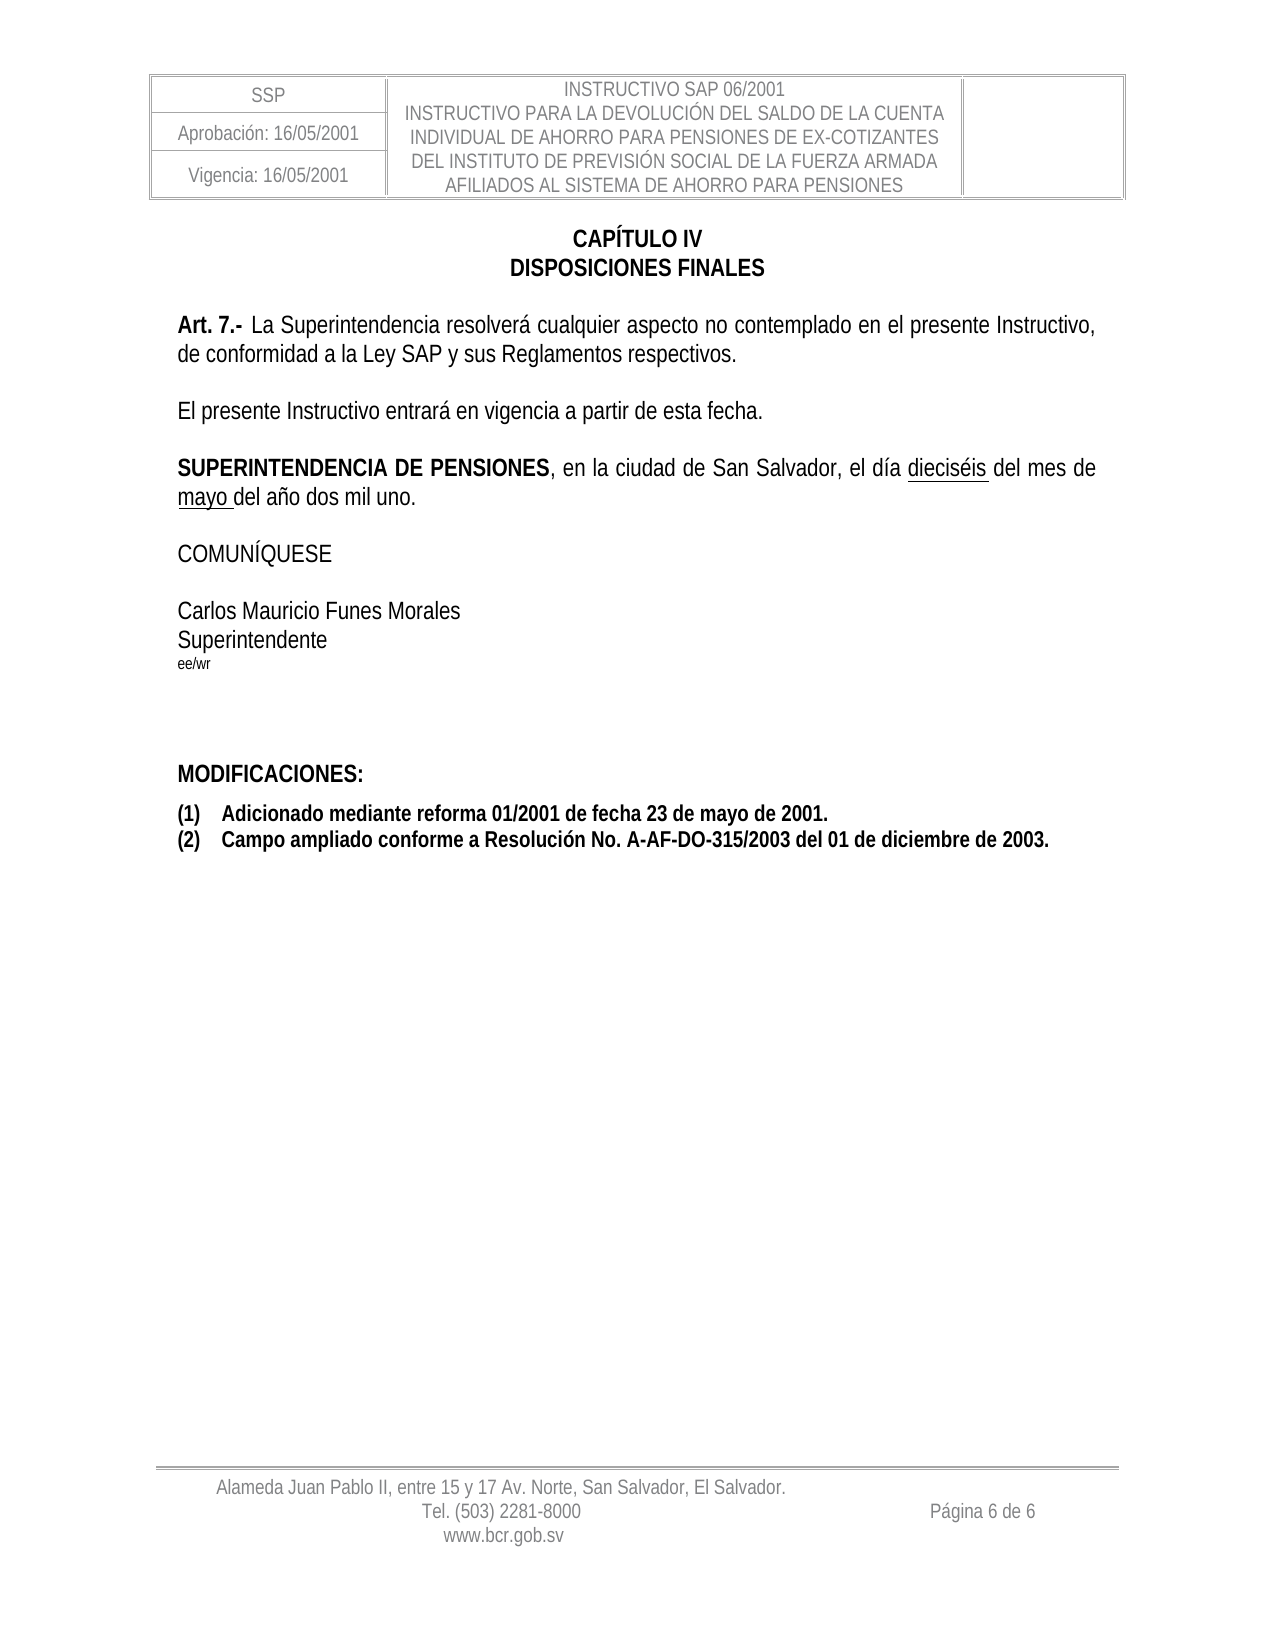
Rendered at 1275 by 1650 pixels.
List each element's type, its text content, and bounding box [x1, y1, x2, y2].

text MODIFICACIONES: [177, 759, 1098, 787]
list La Superintendencia resolverá cualquier aspecto no contemplado en el presente Instructivo, de conformidad a la Ley SAP y sus Reglamentos respectivos. [177, 310, 1098, 367]
text DISPOSICIONES FINALES [177, 253, 1098, 281]
text SUPERINTENDENCIA DE PENSIONES, en la ciudad de San Salvador, el día dieciséis del mes de mayo del año dos mil uno. [177, 453, 1098, 510]
text El presente Instructivo entrará en vigencia a partir de esta fecha. [177, 396, 1098, 424]
text COMUNÍQUESE [177, 539, 1098, 568]
list Campo ampliado conforme a Resolución No. A-AF-DO-315/2003 del 01 de diciembre de 2003. [177, 826, 1098, 853]
list Adicionado mediante reforma 01/2001 de fecha 23 de mayo de 2001. [177, 800, 1098, 826]
text ee/wr [177, 654, 1098, 673]
text Superintendente [177, 625, 1098, 654]
text Carlos Mauricio Funes Morales [177, 596, 1098, 625]
text CAPÍTULO IV [177, 224, 1098, 253]
